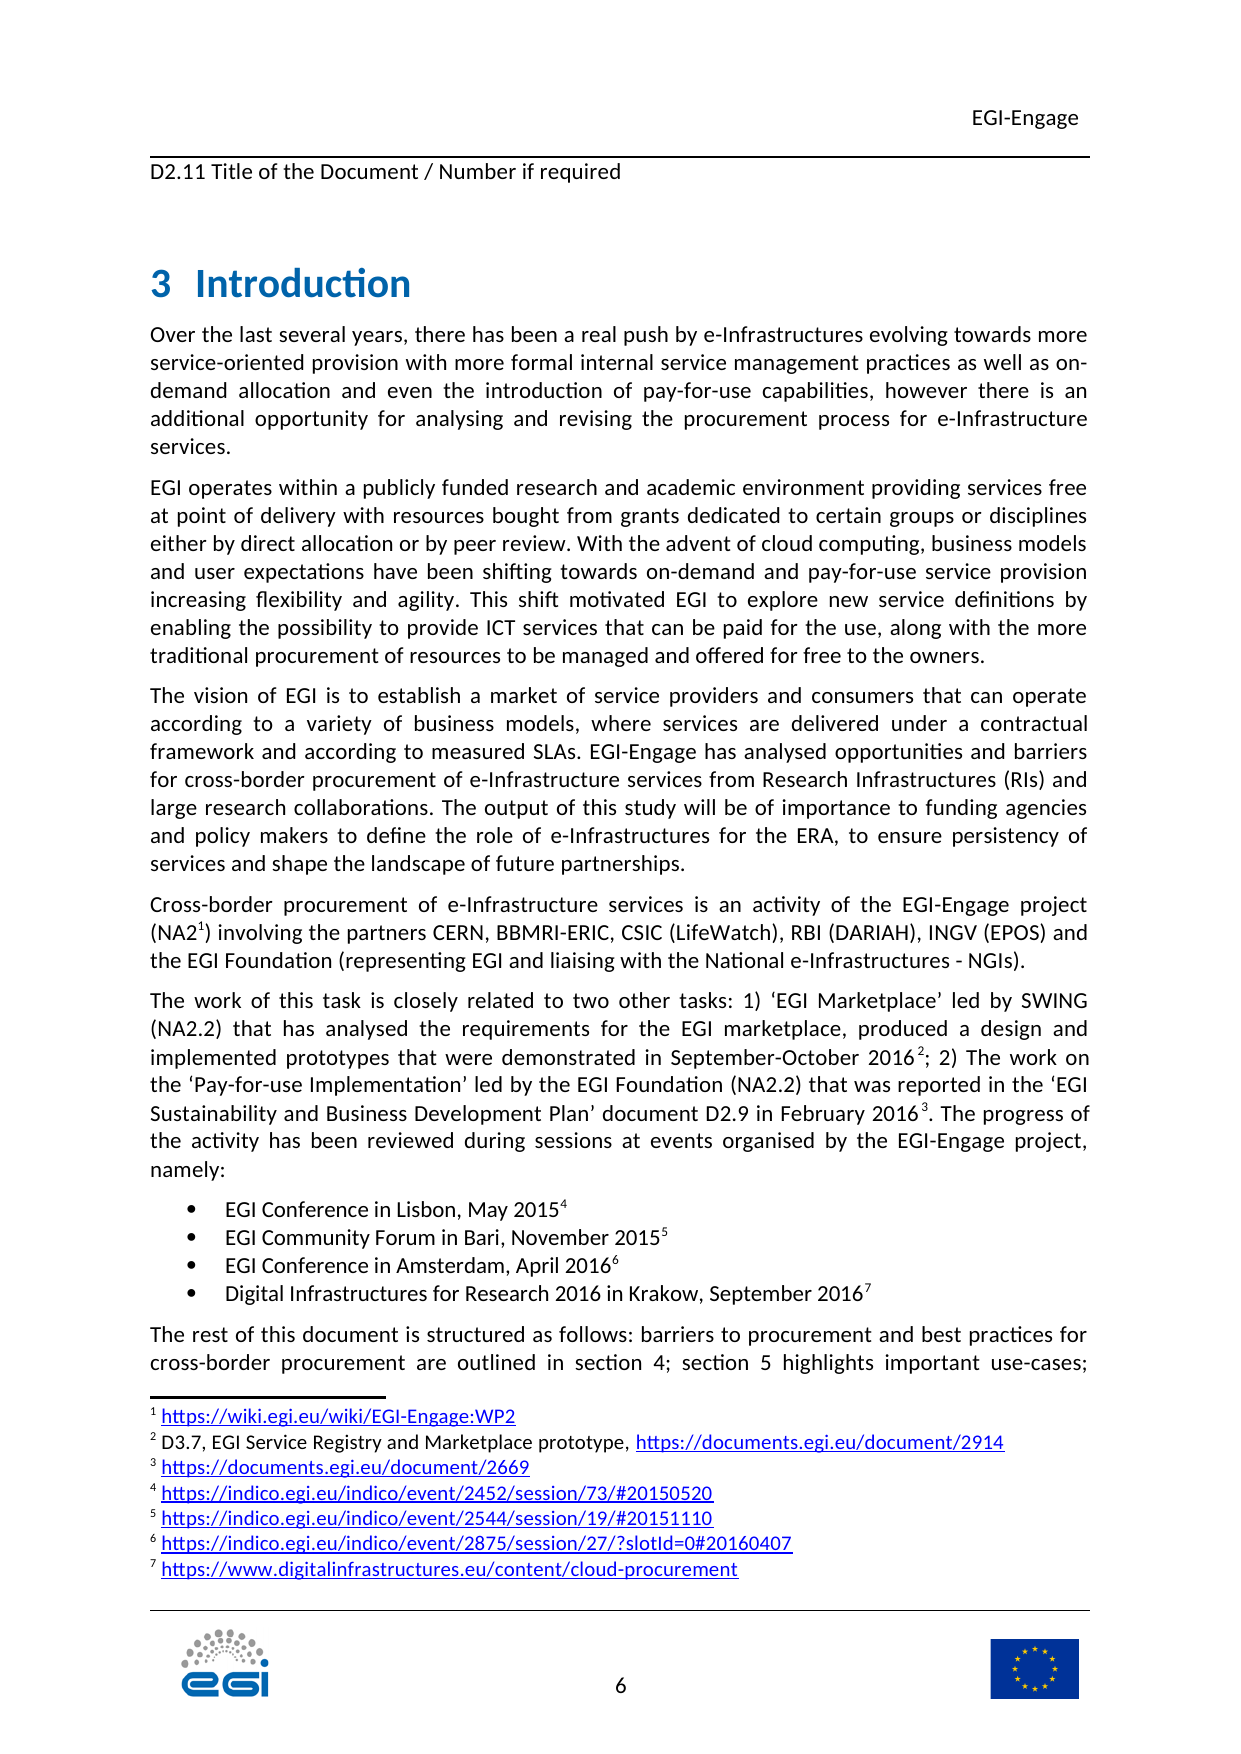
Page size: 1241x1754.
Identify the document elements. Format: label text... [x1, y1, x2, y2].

list Digital Infrastructures for Research 2016 in Krakow, September 2016 [187, 1279, 1090, 1307]
list EGI Conference in Lisbon, May 2015 [187, 1195, 1090, 1223]
picture [161, 1627, 287, 1699]
text Cross-border procurement of e-Infrastructure services is an activity of the EGI-Engage project (NA2) involving the partners CERN, BBMRI-ERIC, CSIC (LifeWatch), RBI (DARIAH), INGV (EPOS) and the EGI Foundation (representing EGI and liaising with the National e-Infrastructures - NGIs). [150, 890, 1090, 974]
list EGI Conference in Amsterdam, April 2016 [187, 1251, 1090, 1279]
text Over the last several years, there has been a real push by e-Infrastructures evolving towards more service-oriented provision with more formal internal service management practices as well as on-demand allocation and even the introduction of pay-for-use capabilities, however there is an additional opportunity for analysing and revising the procurement process for e-Infrastructure services. [150, 320, 1090, 460]
picture [990, 1639, 1079, 1699]
text The vision of EGI is to establish a market of service providers and consumers that can operate according to a variety of business models, where services are delivered under a contractual framework and according to measured SLAs. EGI-Engage has analysed opportunities and barriers for cross-border procurement of e-Infrastructure services from Research Infrastructures (RIs) and large research collaborations. The output of this study will be of importance to funding agencies and policy makers to define the role of e-Infrastructures for the ERA, to ensure persistency of services and shape the landscape of future partnerships. [150, 681, 1090, 877]
text The work of this task is closely related to two other tasks: 1) ‘EGI Marketplace’ led by SWING (NA2.2) that has analysed the requirements for the EGI marketplace, produced a design and implemented prototypes that were demonstrated in September-October 2016; 2) The work on the ‘Pay-for-use Implementation’ led by the EGI Foundation (NA2.2) that was reported in the ‘EGI Sustainability and Business Development Plan’ document D2.9 in February 2016. The progress of the activity has been reviewed during sessions at events organised by the EGI-Engage project, namely: [150, 987, 1090, 1183]
subtitle Introduction [150, 257, 1090, 308]
list EGI Community Forum in Bari, November 2015 [187, 1223, 1090, 1251]
text EGI operates within a publicly funded research and academic environment providing services free at point of delivery with resources bought from grants dedicated to certain groups or disciplines either by direct allocation or by peer review. With the advent of cloud computing, business models and user expectations have been shifting towards on-demand and pay-for-use service provision increasing flexibility and agility. This shift motivated EGI to explore new service definitions by enabling the possibility to provide ICT services that can be paid for the use, along with the more traditional procurement of resources to be managed and offered for free to the owners. [150, 473, 1090, 669]
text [150, 1320, 1090, 1376]
